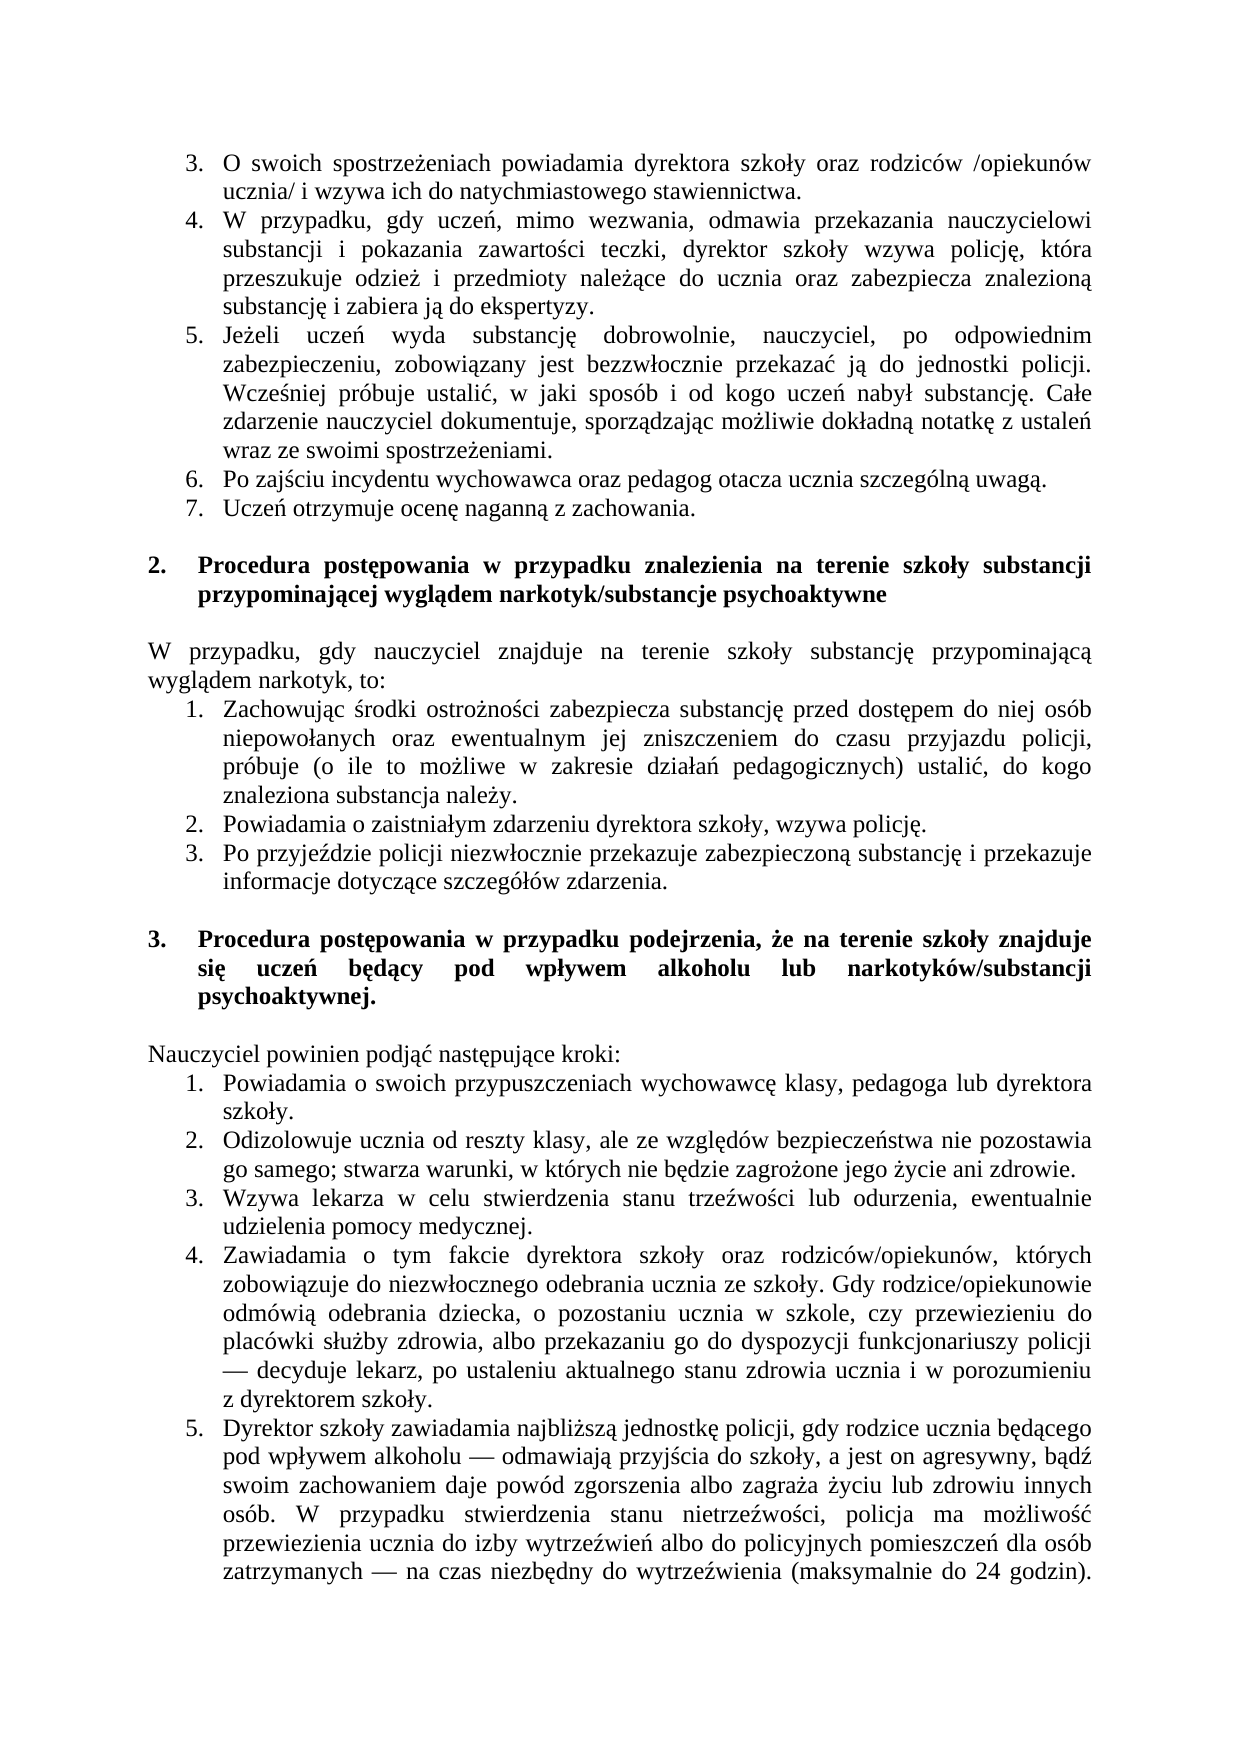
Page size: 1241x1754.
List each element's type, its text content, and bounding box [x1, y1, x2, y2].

list Uczeń otrzymuje ocenę naganną z zachowania. [185, 493, 1093, 521]
text W przypadku, gdy nauczyciel znajduje na terenie szkoły substancję przypominającą wyglądem narkotyk, to: [148, 636, 1093, 694]
text Nauczyciel powinien podjąć następujące kroki: [148, 1039, 1093, 1068]
list Po przyjeździe policji niezwłocznie przekazuje zabezpieczoną substancję i przekazuje informacje dotyczące szczegółów zdarzenia. [185, 838, 1093, 895]
list Zawiadamia o tym fakcie dyrektora szkoły oraz rodziców/opiekunów, których zobowiązuje do niezwłocznego odebrania ucznia ze szkoły. Gdy rodzice/opiekunowie odmówią odebrania dziecka, o pozostaniu ucznia w szkole, czy przewiezieniu do placówki służby zdrowia, albo przekazaniu go do dyspozycji funkcjonariuszy policji — decyduje lekarz, po ustaleniu aktualnego stanu zdrowia ucznia i w porozumieniu z dyrektorem szkoły. [185, 1240, 1093, 1413]
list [185, 1413, 1093, 1585]
list Zachowując środki ostrożności zabezpiecza substancję przed dostępem do niej osób niepowołanych oraz ewentualnym jej zniszczeniem do czasu przyjazdu policji, próbuje (o ile to możliwe w zakresie działań pedagogicznych) ustalić, do kogo znaleziona substancja należy. [185, 694, 1093, 809]
list Powiadamia o zaistniałym zdarzeniu dyrektora szkoły, wzywa policję. [185, 809, 1093, 838]
list W przypadku, gdy uczeń, mimo wezwania, odmawia przekazania nauczycielowi substancji i pokazania zawartości teczki, dyrektor szkoły wzywa policję, która przeszukuje odzież i przedmioty należące do ucznia oraz zabezpiecza znalezioną substancję i zabiera ją do ekspertyzy. [185, 205, 1093, 320]
list Po zajściu incydentu wychowawca oraz pedagog otacza ucznia szczególną uwagą. [185, 464, 1093, 493]
list Jeżeli uczeń wyda substancję dobrowolnie, nauczyciel, po odpowiednim zabezpieczeniu, zobowiązany jest bezzwłocznie przekazać ją do jednostki policji. Wcześniej próbuje ustalić, w jaki sposób i od kogo uczeń nabył substancję. Całe zdarzenie nauczyciel dokumentuje, sporządzając możliwie dokładną notatkę z ustaleń wraz ze swoimi spostrzeżeniami. [185, 320, 1093, 464]
list Wzywa lekarza w celu stwierdzenia stanu trzeźwości lub odurzenia, ewentualnie udzielenia pomocy medycznej. [185, 1183, 1093, 1240]
list Odizolowuje ucznia od reszty klasy, ale ze względów bezpieczeństwa nie pozostawia go samego; stwarza warunki, w których nie będzie zagrożone jego życie ani zdrowie. [185, 1125, 1093, 1183]
list O swoich spostrzeżeniach powiadamia dyrektora szkoły oraz rodziców /opiekunów ucznia/ i wzywa ich do natychmiastowego stawiennictwa. [185, 148, 1093, 205]
list Procedura postępowania w przypadku znalezienia na terenie szkoły substancji przypominającej wyglądem narkotyk/substancje psychoaktywne [148, 550, 1093, 608]
list Powiadamia o swoich przypuszczeniach wychowawcę klasy, pedagoga lub dyrektora szkoły. [185, 1068, 1093, 1125]
list Procedura postępowania w przypadku podejrzenia, że na terenie szkoły znajduje się uczeń będący pod wpływem alkoholu lub narkotyków/substancji psychoaktywnej. [148, 924, 1093, 1010]
